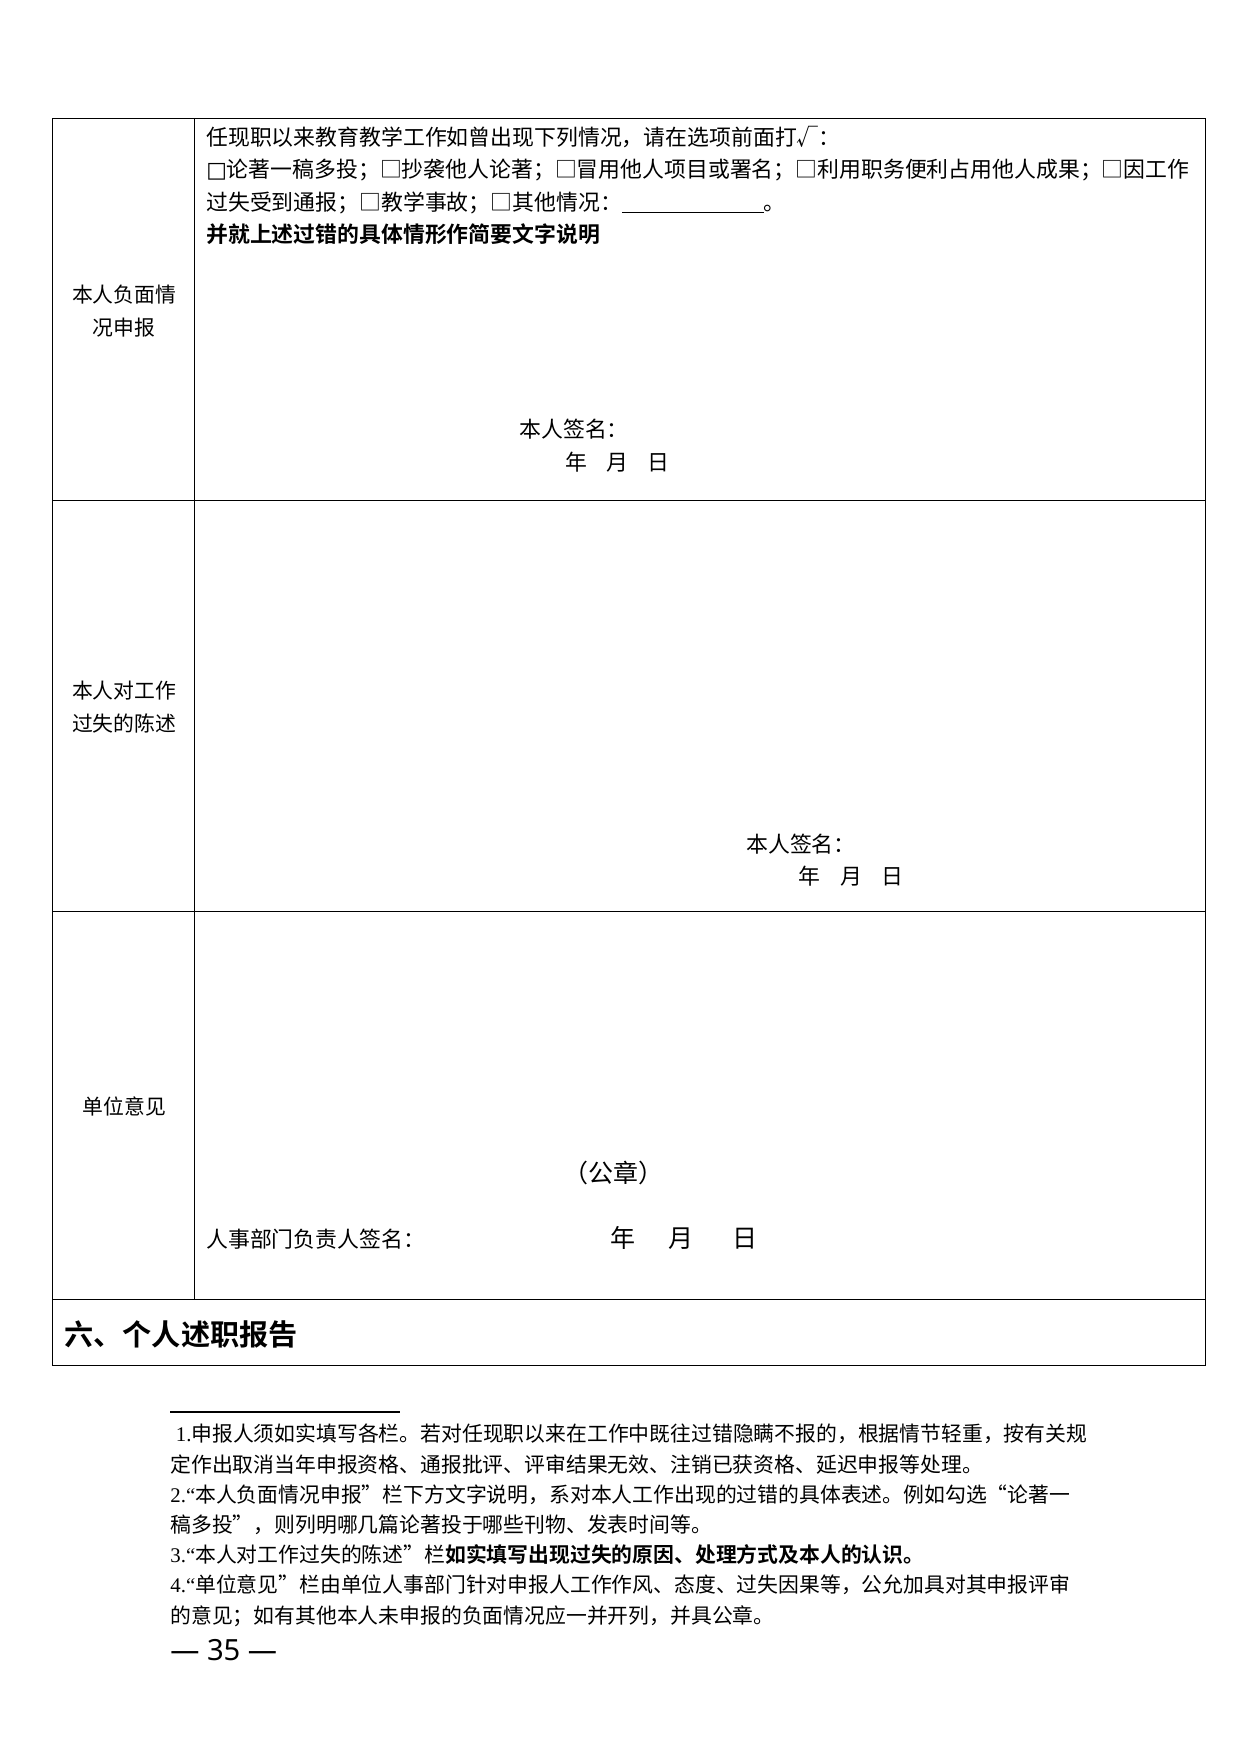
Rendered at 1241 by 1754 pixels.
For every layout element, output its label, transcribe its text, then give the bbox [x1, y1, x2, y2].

table_cell 本人对工作过失的陈述 [53, 501, 194, 911]
table_cell 单位意见 [53, 912, 194, 1299]
table_cell 任现职以来教育教学工作如曾出现下列情况，请在选项前面打√： □论著一稿多投；□抄袭他人论著；□冒用他人项目或署名；□利用职务便利占用他人成果；□因工作过失受到通报；□教学事故；□其他情况： 。 并就上述过错的具体情形作简要文字说明 本人签名： 年 月 日 [195, 119, 1205, 500]
table_cell 六、个人述职报告 [53, 1300, 1205, 1365]
table_cell 本人负面情况申报 [53, 119, 194, 500]
table_cell （公章） 人事部门负责人签名： 年 月 日 [195, 912, 1205, 1299]
table_cell 本人签名： 年 月 日 [195, 501, 1205, 911]
